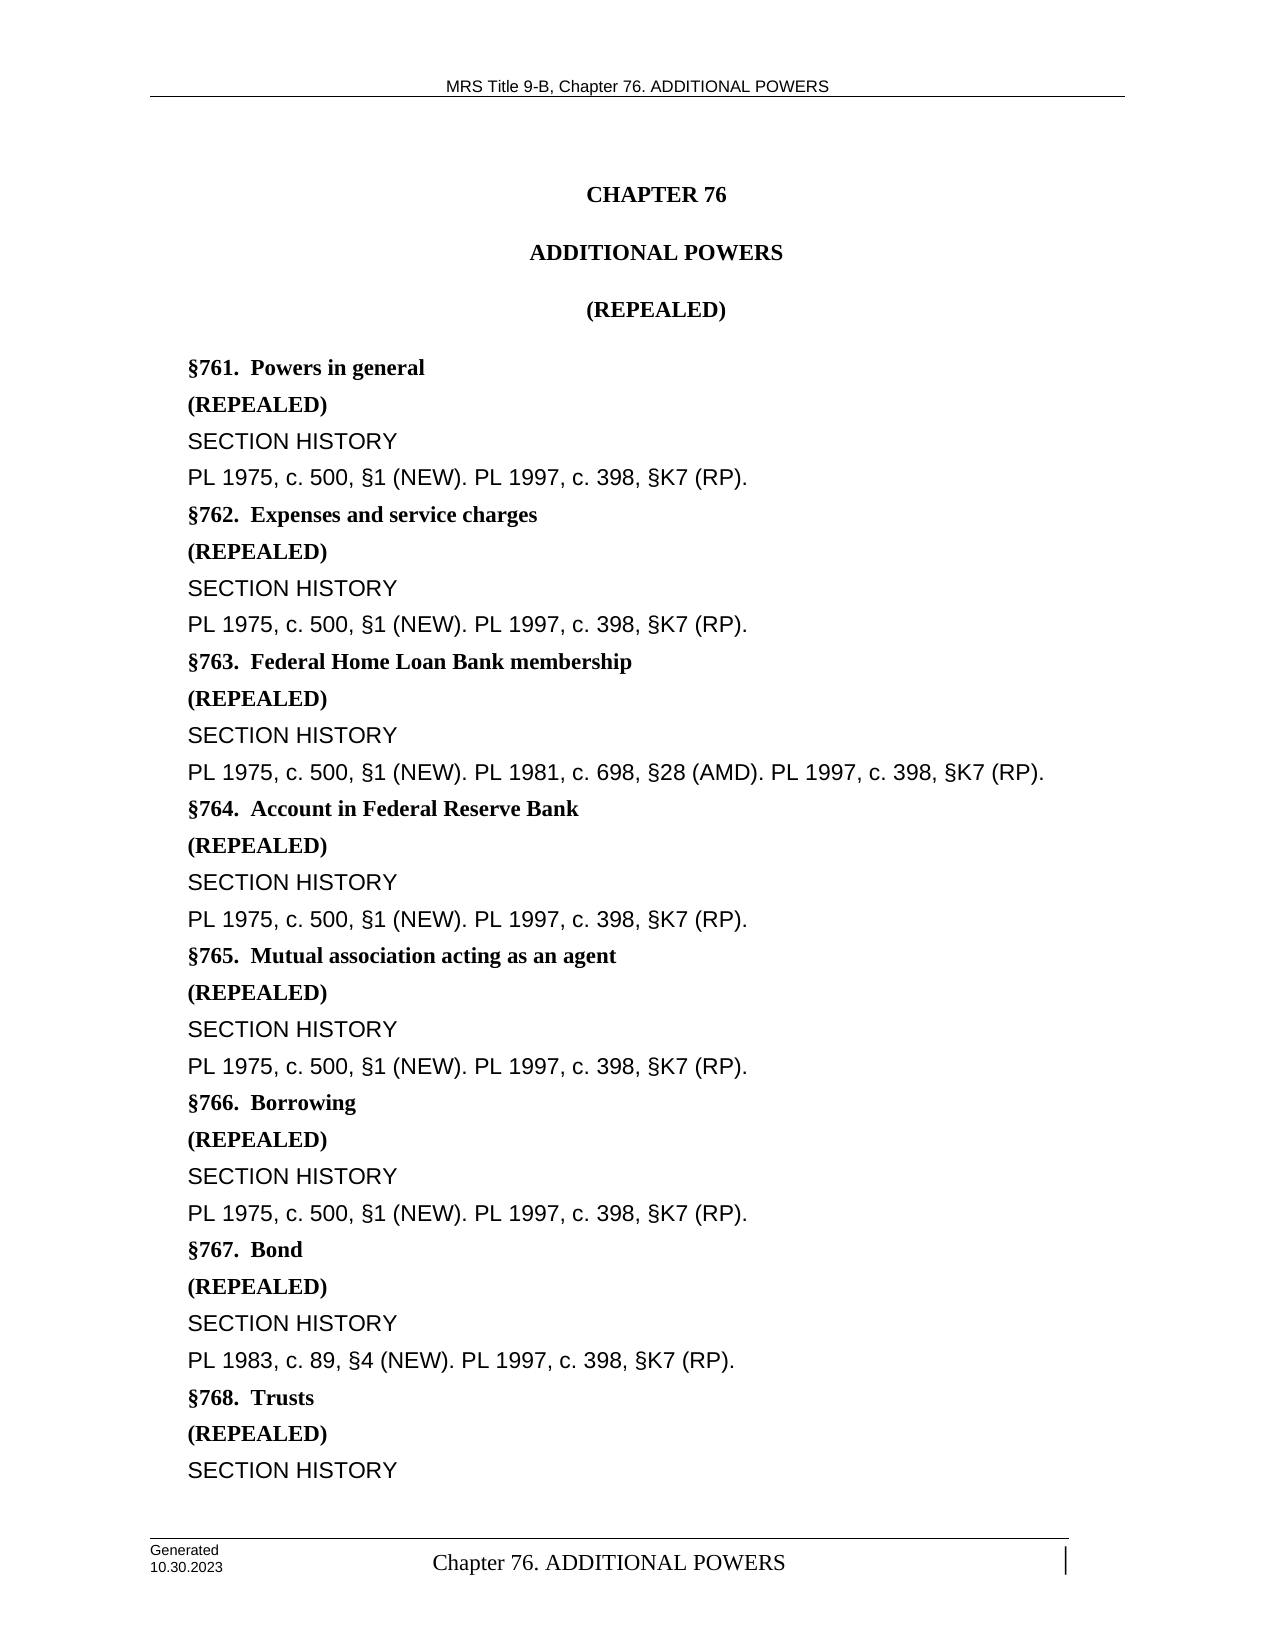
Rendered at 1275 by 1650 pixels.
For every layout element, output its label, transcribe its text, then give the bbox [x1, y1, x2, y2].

text (REPEALED) [187, 391, 1125, 417]
text (REPEALED) [187, 538, 1125, 564]
text (REPEALED) [187, 832, 1125, 858]
text §767. Bond [187, 1237, 1125, 1263]
text SECTION HISTORY [187, 722, 1125, 748]
text PL 1975, c. 500, §1 (NEW). PL 1997, c. 398, §K7 (RP). [187, 906, 1125, 932]
text §761. Powers in general [187, 354, 1125, 380]
text §762. Expenses and service charges [187, 501, 1125, 527]
text §766. Borrowing [187, 1089, 1125, 1116]
text (REPEALED) [187, 296, 1125, 323]
text SECTION HISTORY [187, 575, 1125, 601]
text PL 1975, c. 500, §1 (NEW). PL 1997, c. 398, §K7 (RP). [187, 1200, 1125, 1226]
text PL 1975, c. 500, §1 (NEW). PL 1997, c. 398, §K7 (RP). [187, 611, 1125, 638]
text SECTION HISTORY [187, 1163, 1125, 1189]
text SECTION HISTORY [187, 869, 1125, 895]
text PL 1975, c. 500, §1 (NEW). PL 1981, c. 698, §28 (AMD). PL 1997, c. 398, §K7 (RP). [187, 758, 1125, 785]
text (REPEALED) [187, 685, 1125, 711]
text SECTION HISTORY [187, 1310, 1125, 1336]
text §768. Trusts [187, 1384, 1125, 1410]
text §765. Mutual association acting as an agent [187, 942, 1125, 969]
text SECTION HISTORY [187, 1457, 1125, 1483]
text ADDITIONAL POWERS [187, 239, 1125, 265]
text (REPEALED) [187, 1420, 1125, 1447]
text §764. Account in Federal Reserve Bank [187, 795, 1125, 822]
text CHAPTER 76 [187, 181, 1125, 208]
text PL 1975, c. 500, §1 (NEW). PL 1997, c. 398, §K7 (RP). [187, 1053, 1125, 1079]
text (REPEALED) [187, 1126, 1125, 1153]
text (REPEALED) [187, 979, 1125, 1006]
text SECTION HISTORY [187, 428, 1125, 454]
text §763. Federal Home Loan Bank membership [187, 648, 1125, 674]
text SECTION HISTORY [187, 1016, 1125, 1042]
text (REPEALED) [187, 1273, 1125, 1300]
text PL 1975, c. 500, §1 (NEW). PL 1997, c. 398, §K7 (RP). [187, 464, 1125, 491]
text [187, 1347, 1125, 1373]
